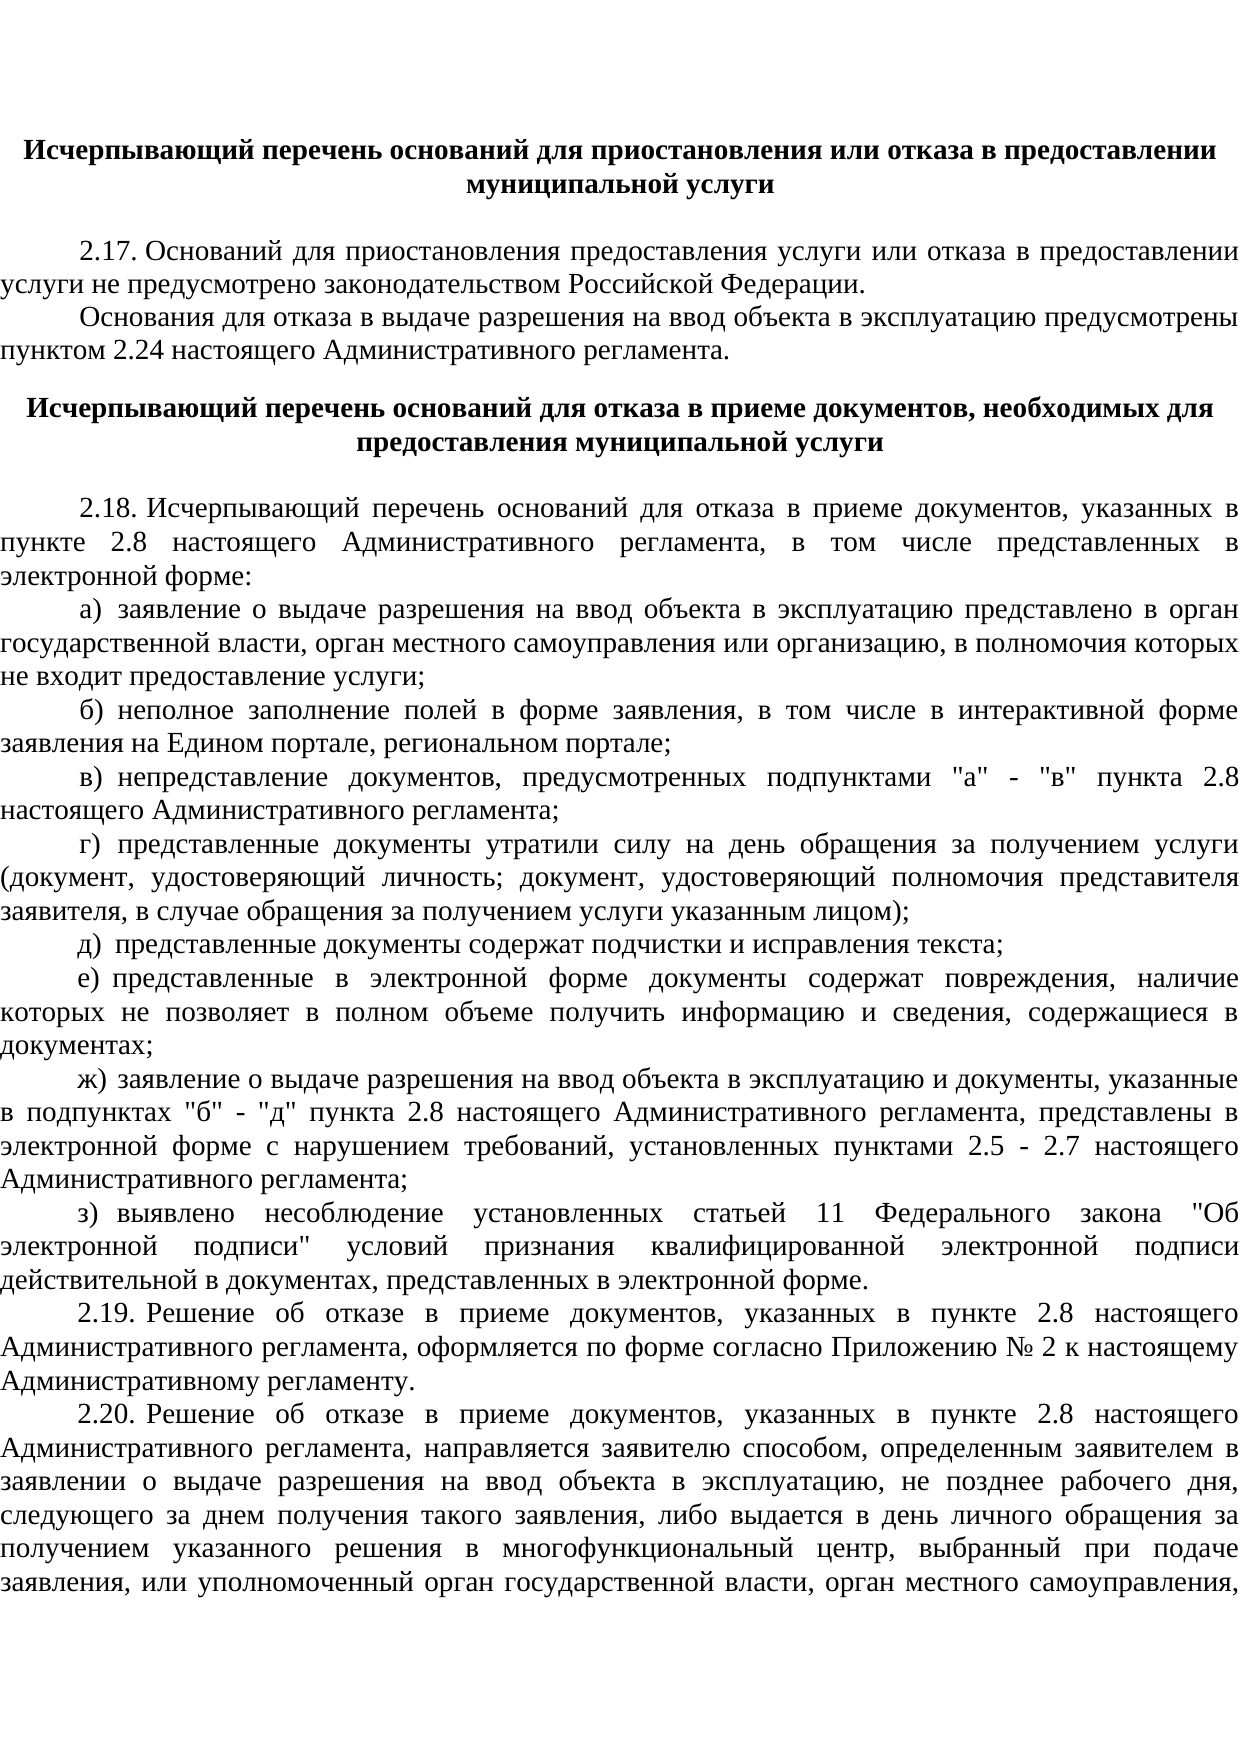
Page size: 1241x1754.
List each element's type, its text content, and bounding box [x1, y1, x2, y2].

text е) представленные в электронной форме документы содержат повреждения, наличие которых не позволяет в полном объеме получить информацию и сведения, содержащиеся в документах; [0, 961, 1240, 1061]
list Исчерпывающий перечень оснований для отказа в приеме документов, указанных в пункте 2.8 настоящего Административного регламента, в том числе представленных в электронной форме: [0, 491, 1240, 592]
text Основания для отказа в выдаче разрешения на ввод объекта в эксплуатацию предусмотрены пунктом 2.24 настоящего Административного регламента. [0, 300, 1240, 366]
list Оснований для приостановления предоставления услуги или отказа в предоставлении услуги не предусмотрено законодательством Российской Федерации. [0, 233, 1240, 300]
text в) непредставление документов, предусмотренных подпунктами "а" - "в" пункта 2.8 настоящего Административного регламента; [0, 759, 1240, 827]
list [0, 1397, 1240, 1598]
text д) представленные документы содержат подчистки и исправления текста; [0, 927, 1240, 961]
text ж) заявление о выдаче разрешения на ввод объекта в эксплуатацию и документы, указанные в подпунктах "б" - "д" пункта 2.8 настоящего Административного регламента, представлены в электронной форме с нарушением требований, установленных пунктами 2.5 - 2.7 настоящего Административного регламента; [0, 1061, 1240, 1196]
text б) неполное заполнение полей в форме заявления, в том числе в интерактивной форме заявления на Едином портале, региональном портале; [0, 692, 1240, 759]
text Исчерпывающий перечень оснований для приостановления или отказа в предоставлении муниципальной услуги [0, 132, 1240, 199]
list Решение об отказе в приеме документов, указанных в пункте 2.8 настоящего Административного регламента, оформляется по форме согласно Приложению № 2 к настоящему Административному регламенту. [0, 1296, 1240, 1397]
text з) выявлено несоблюдение установленных статьей 11 Федерального закона "Об электронной подписи" условий признания квалифицированной электронной подписи действительной в документах, представленных в электронной форме. [0, 1196, 1240, 1296]
text Исчерпывающий перечень оснований для отказа в приеме документов, необходимых для предоставления муниципальной услуги [0, 391, 1240, 458]
text г) представленные документы утратили силу на день обращения за получением услуги (документ, удостоверяющий личность; документ, удостоверяющий полномочия представителя заявителя, в случае обращения за получением услуги указанным лицом); [0, 827, 1240, 927]
text а) заявление о выдаче разрешения на ввод объекта в эксплуатацию представлено в орган государственной власти, орган местного самоуправления или организацию, в полномочия которых не входит предоставление услуги; [0, 592, 1240, 692]
